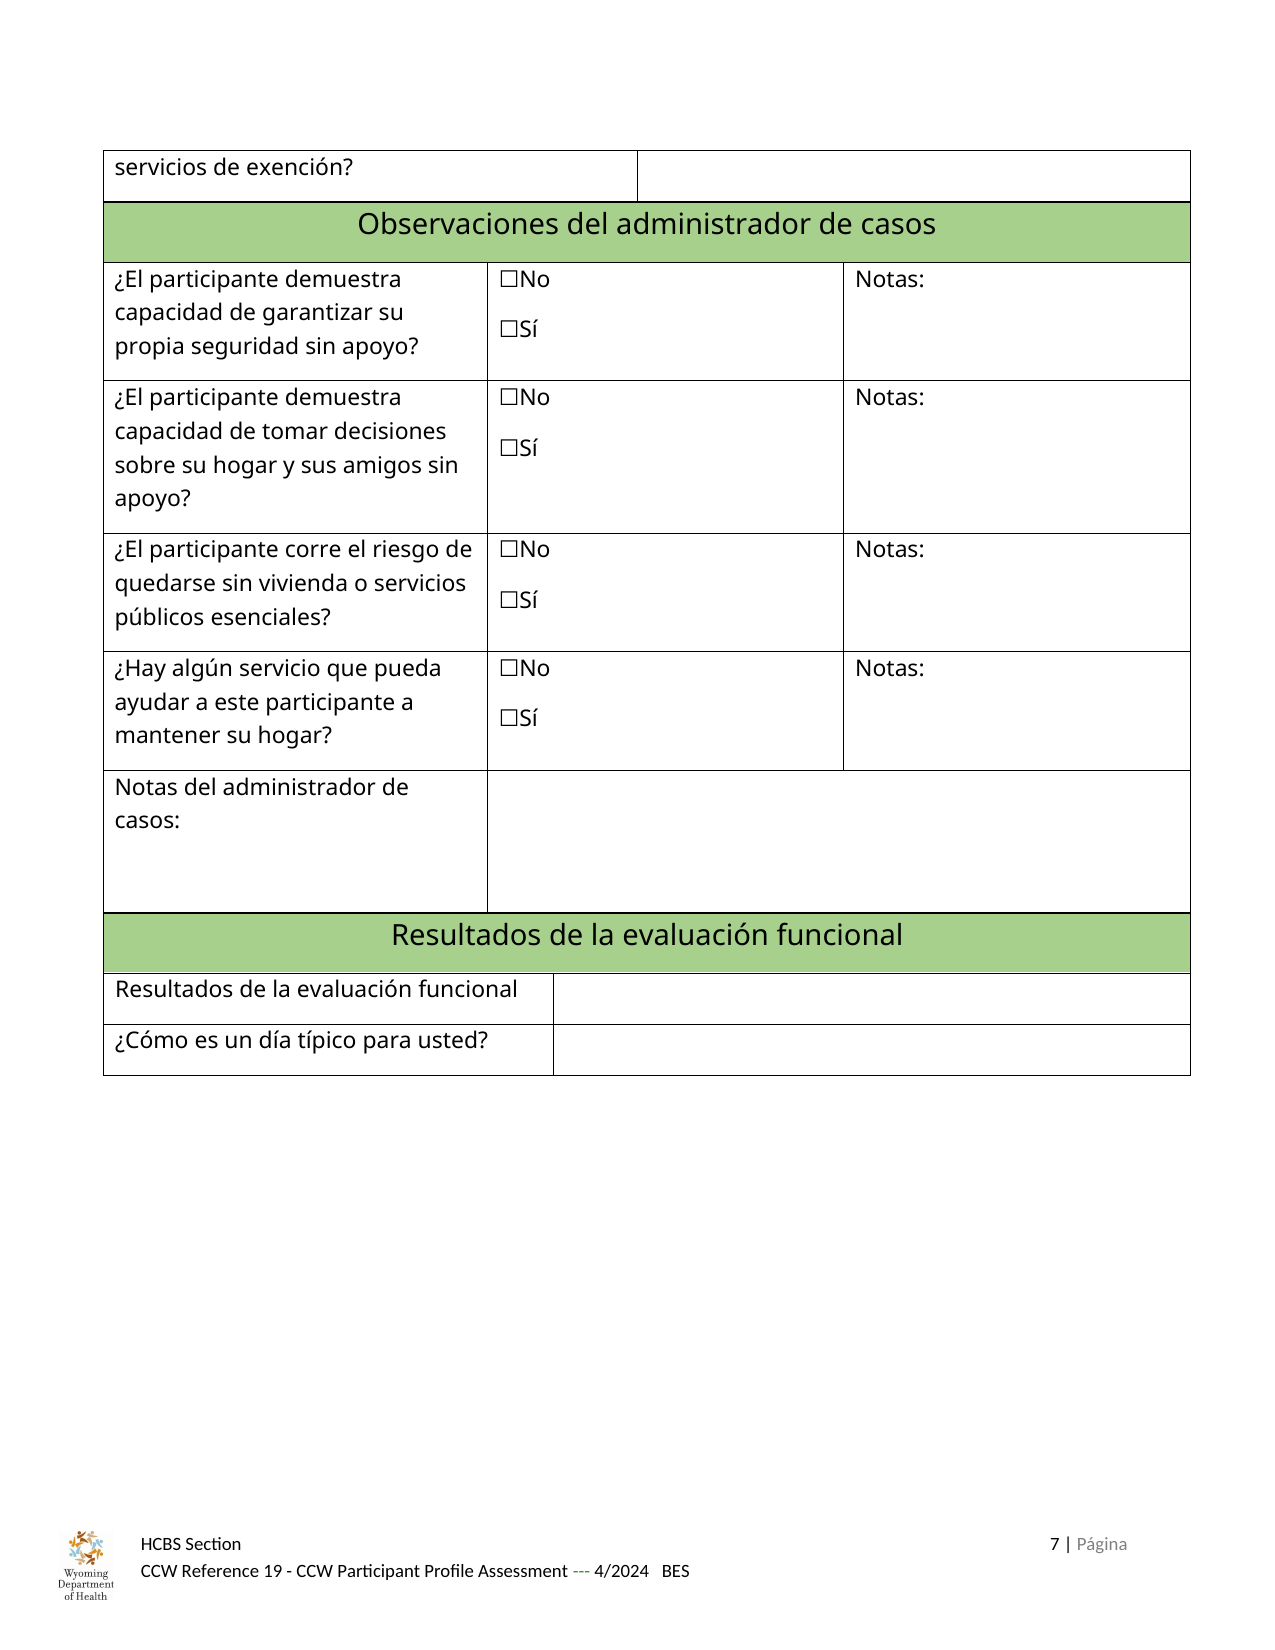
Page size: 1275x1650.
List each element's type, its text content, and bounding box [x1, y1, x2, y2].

table_cell Notas del administrador de casos: [104, 771, 487, 912]
table_cell Notas: [844, 534, 1190, 651]
table_cell ¿El participante demuestra capacidad de tomar decisiones sobre su hogar y sus amigos sin apoyo? [104, 381, 487, 532]
table_cell ¿Hay algún servicio que pueda ayudar a este participante a mantener su hogar? [104, 652, 487, 769]
table_cell No Sí [488, 534, 843, 651]
table_cell ¿El participante corre el riesgo de quedarse sin vivienda o servicios públicos esenciales? [104, 534, 487, 651]
table_cell Notas: [844, 263, 1190, 380]
table_header Resultados de la evaluación funcional [104, 914, 1190, 972]
table_cell No Sí [488, 381, 843, 532]
table_cell ¿El participante demuestra capacidad de garantizar su propia seguridad sin apoyo? [104, 263, 487, 380]
table_cell ¿Cómo es un día típico para usted? [104, 1025, 553, 1074]
table_cell [554, 1025, 1190, 1074]
table_cell [638, 151, 1190, 201]
table_cell Notas: [844, 381, 1190, 532]
table_cell Resultados de la evaluación funcional [104, 974, 553, 1023]
table_cell [488, 771, 1190, 912]
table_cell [104, 151, 637, 201]
table_cell No Sí [488, 263, 843, 380]
table_cell No Sí [488, 652, 843, 769]
table_cell [554, 974, 1190, 1023]
table_cell Notas: [844, 652, 1190, 769]
picture [58, 1531, 114, 1600]
table_header Observaciones del administrador de casos [104, 203, 1190, 262]
